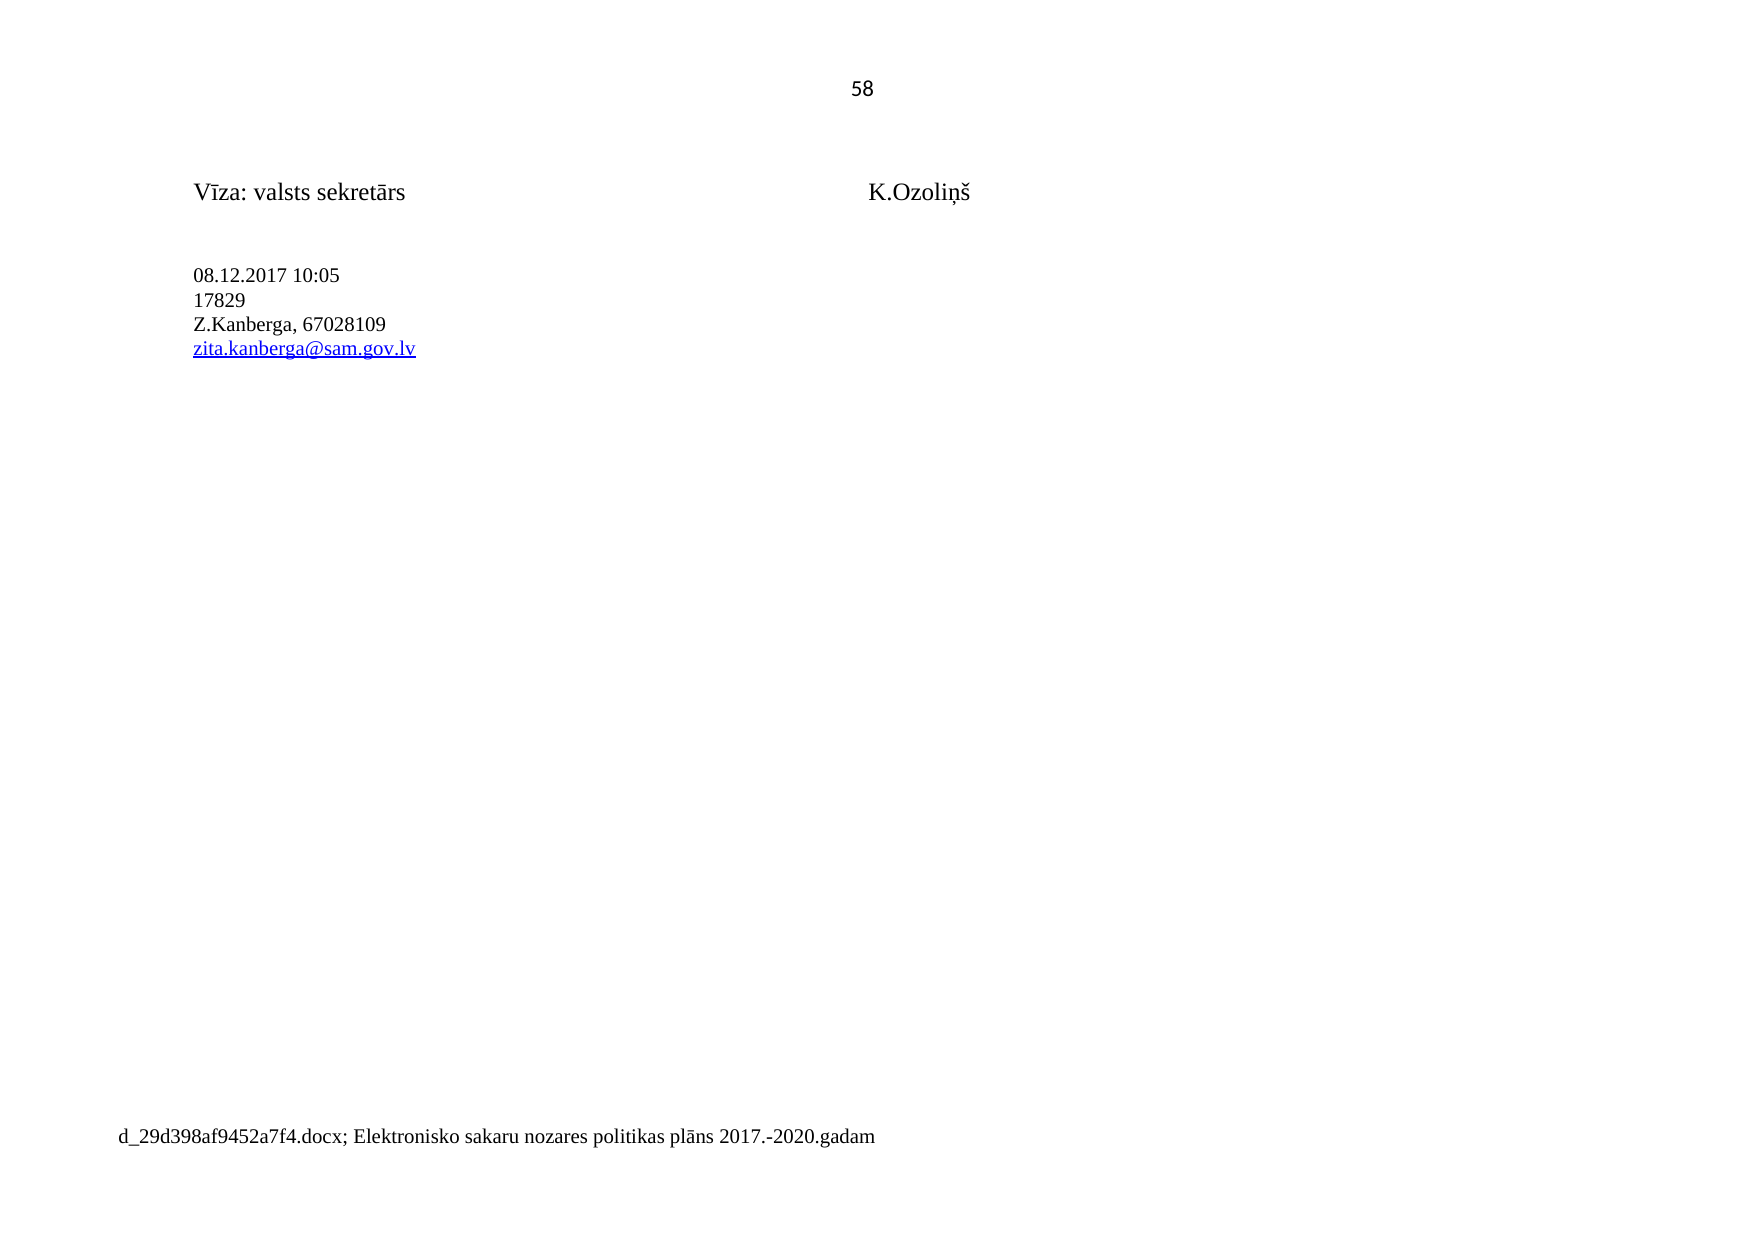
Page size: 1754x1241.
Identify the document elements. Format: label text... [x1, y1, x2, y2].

text Vīza: valsts sekretārs K.Ozoliņš [118, 177, 1606, 206]
text 17829 [118, 287, 1606, 312]
text 08.12.2017 10:05 [118, 263, 1606, 287]
text zita.kanberga@sam.gov.lv [118, 336, 1606, 360]
text Z.Kanberga, 67028109 [118, 312, 1606, 336]
